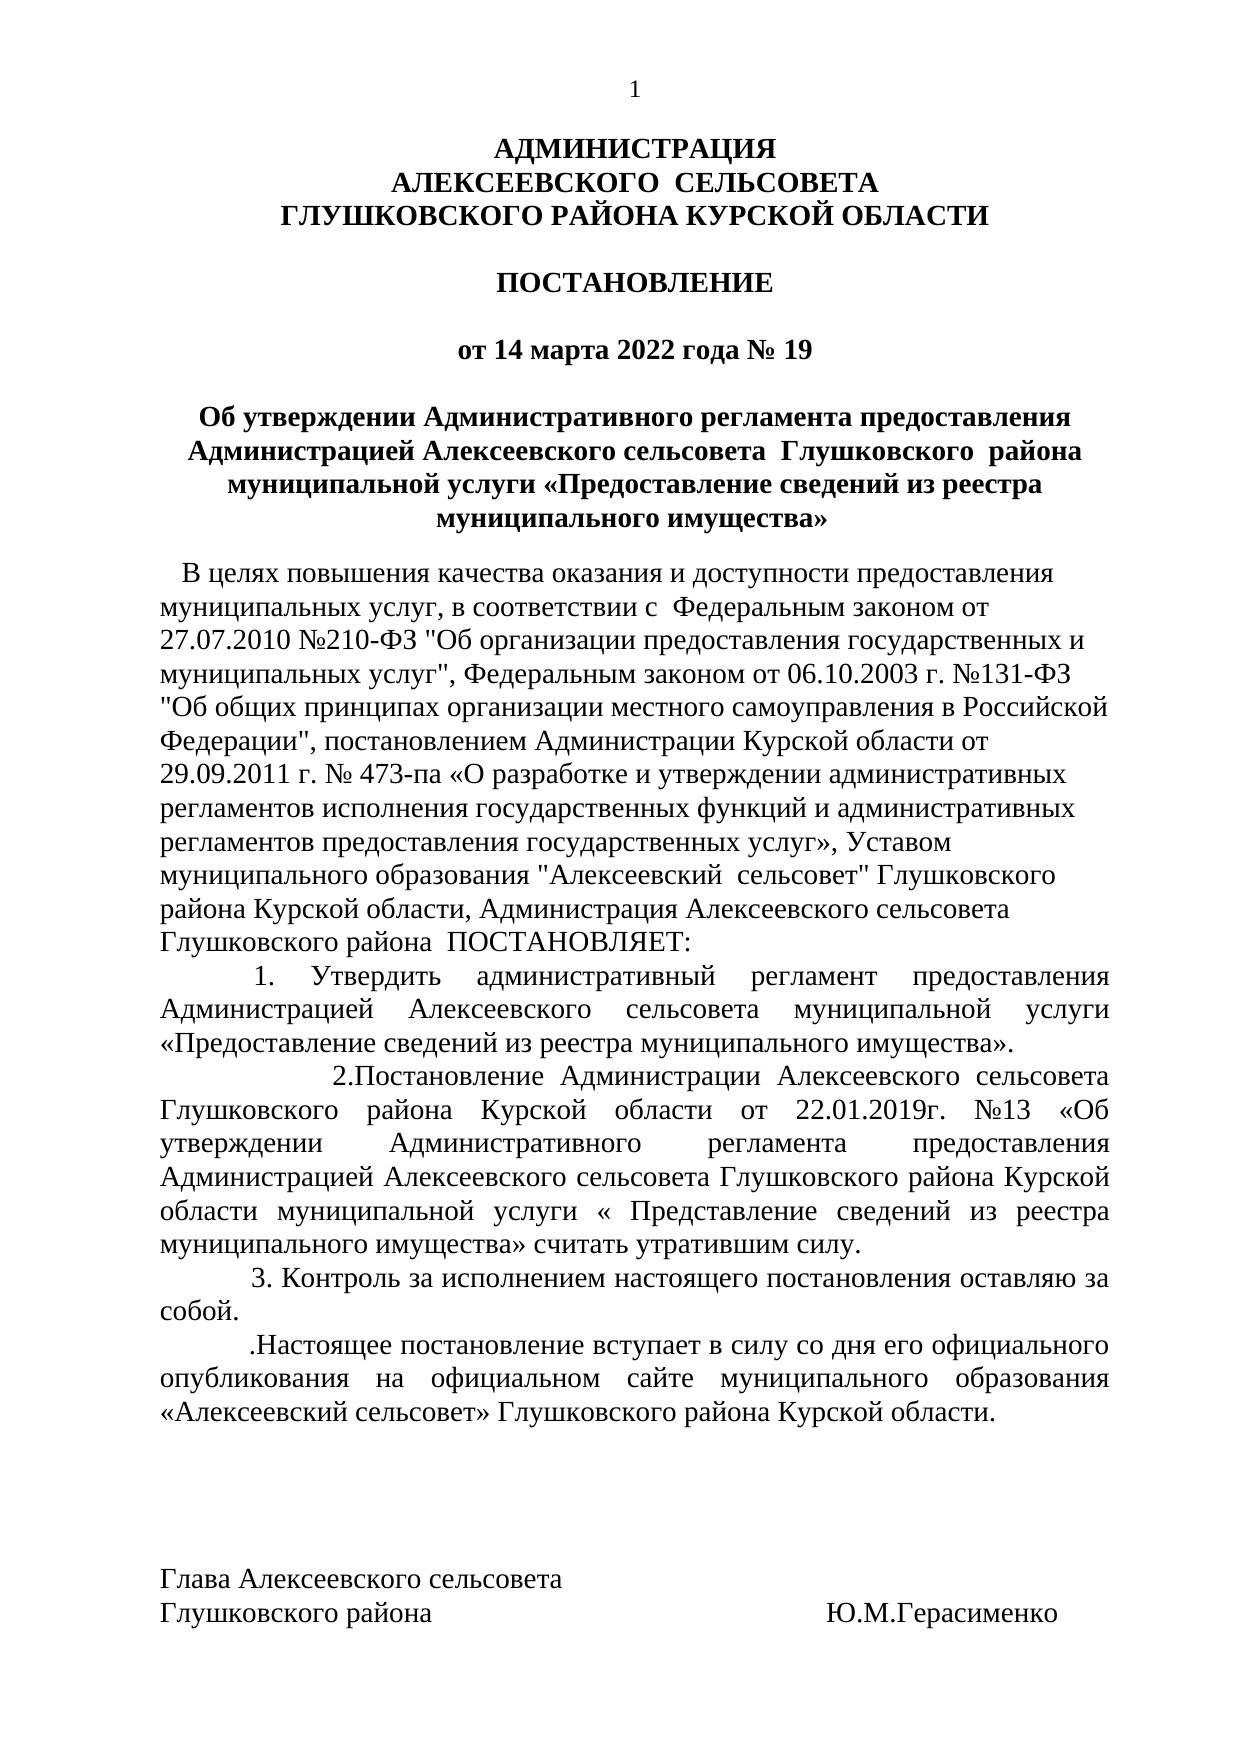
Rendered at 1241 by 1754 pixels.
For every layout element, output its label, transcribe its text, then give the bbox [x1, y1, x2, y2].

text АДМИНИСТРАЦИЯ [159, 131, 1110, 165]
text Глушковского района Ю.М.Герасименко [159, 1595, 1110, 1629]
text АЛЕКСЕЕВСКОГО СЕЛЬСОВЕТА [159, 165, 1110, 198]
text 2.Постановление Администрации Алексеевского сельсовета Глушковского района Курской области от 22.01.2019г. №13 «Об утверждении Административного регламента предоставления Администрацией Алексеевского сельсовета Глушковского района Курской области муниципальной услуги « Представление сведений из реестра муниципального имущества» считать утратившим силу. [159, 1058, 1110, 1260]
text 1. Утвердить административный регламент предоставления Администрацией Алексеевского сельсовета муниципальной услуги «Предоставление сведений из реестра муниципального имущества». [159, 958, 1110, 1058]
text ПОСТАНОВЛЕНИЕ [159, 265, 1110, 299]
text 3. Контроль за исполнением настоящего постановления оставляю за собой. [159, 1260, 1110, 1327]
text Об утверждении Административного регламента предоставления [159, 399, 1110, 433]
text от 14 марта 2022 года № 19 [159, 332, 1110, 366]
text ГЛУШКОВСКОГО РАЙОНА КУРСКОЙ ОБЛАСТИ [159, 198, 1110, 232]
text Администрацией Алексеевского сельсовета Глушковского района муниципальной услуги «Предоставление сведений из реестра муниципального имущества» [159, 433, 1110, 534]
text .Настоящее постановление вступает в силу со дня его официального опубликования на официальном сайте муниципального образования «Алексеевский сельсовет» Глушковского района Курской области. [159, 1327, 1110, 1427]
text В целях повышения качества оказания и доступности предоставления муниципальных услуг, в соответствии с Федеральным законом от 27.07.2010 №210-ФЗ "Об организации предоставления государственных и муниципальных услуг", Федеральным законом от 06.10.2003 г. №131-ФЗ "Об общих принципах организации местного самоуправления в Российской Федерации", постановлением Администрации Курской области от 29.09.2011 г. № 473-па «О разработке и утверждении административных регламентов исполнения государственных функций и административных регламентов предоставления государственных услуг», Уставом муниципального образования "Алексеевский сельсовет" Глушковского района Курской области, Администрация Алексеевского сельсовета Глушковского района ПОСТАНОВЛЯЕТ: [159, 555, 1110, 958]
text Глава Алексеевского сельсовета [159, 1562, 1110, 1595]
